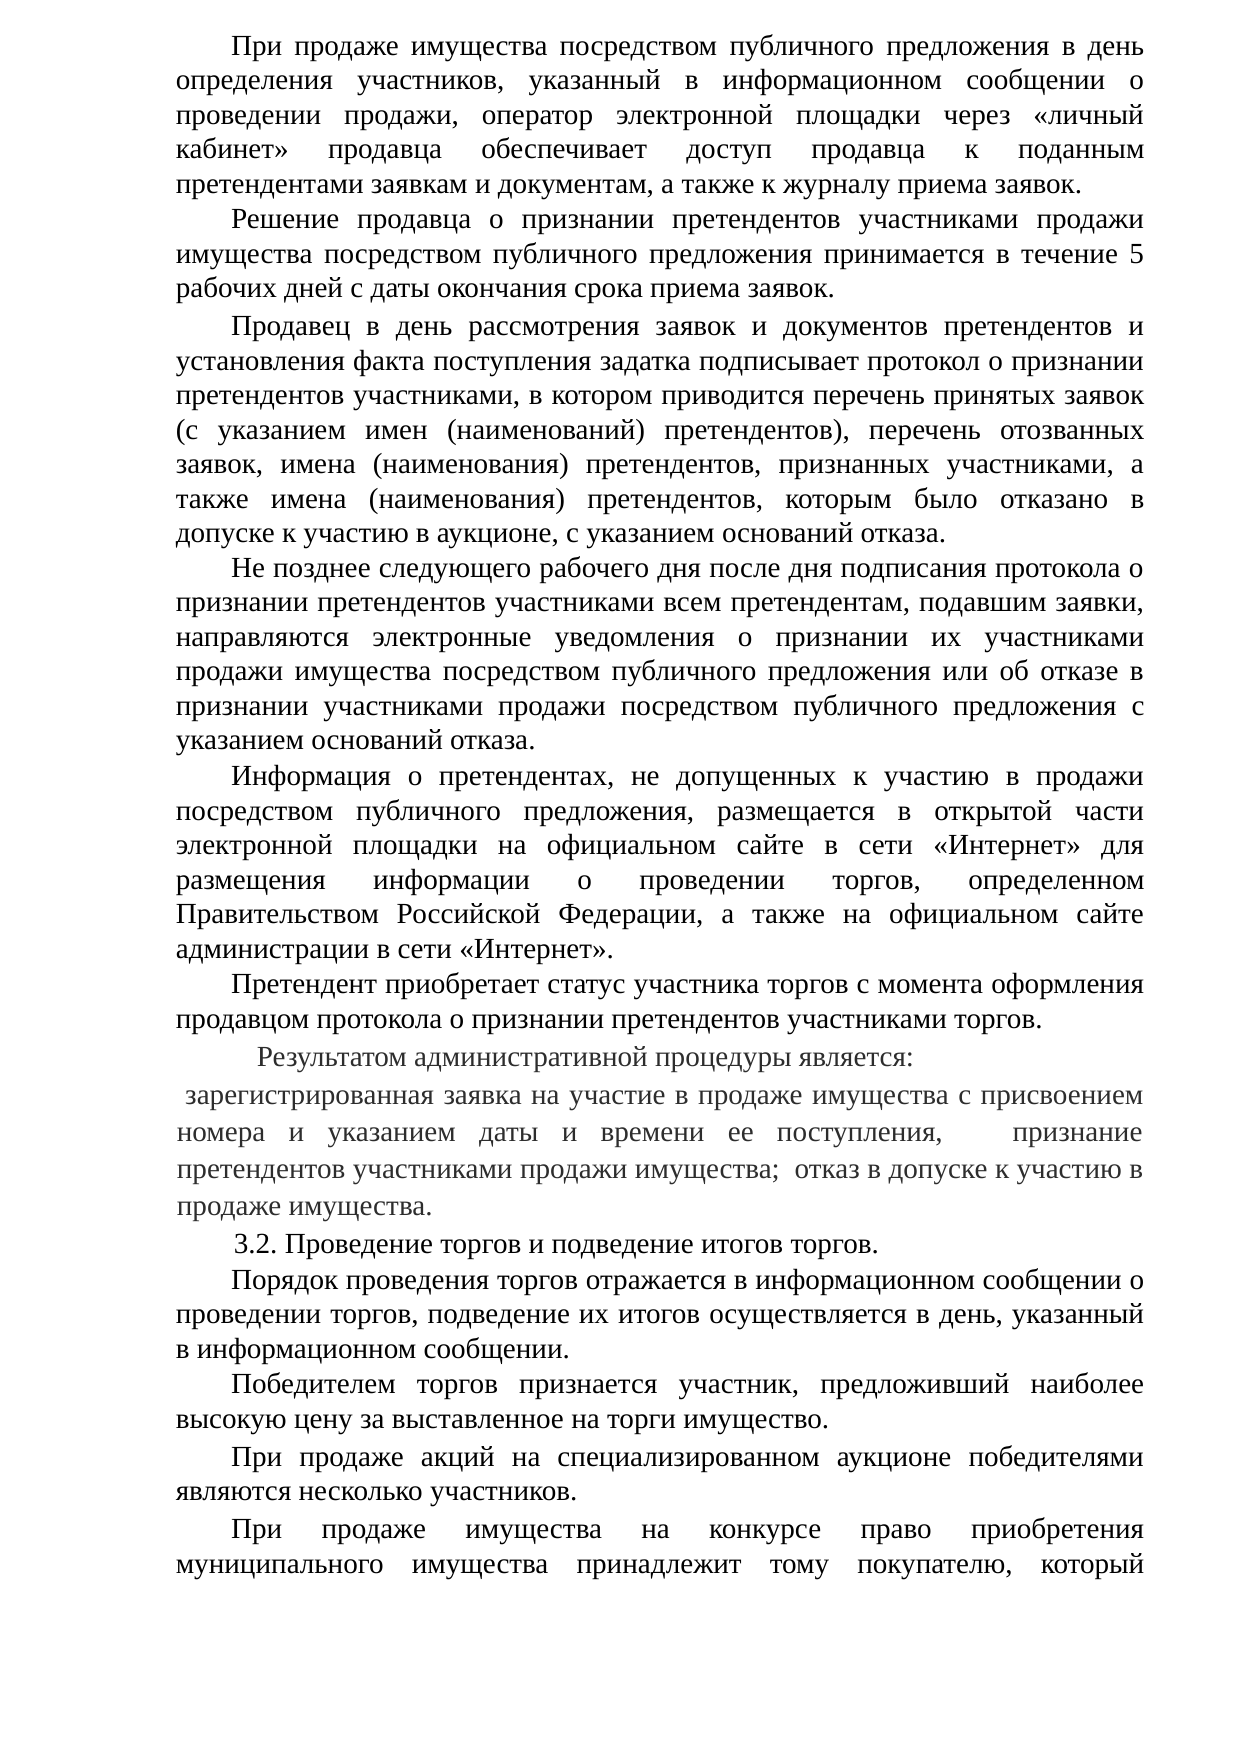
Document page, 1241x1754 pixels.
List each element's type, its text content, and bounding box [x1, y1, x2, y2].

text При продаже имущества посредством публичного предложения в день определения участников, указанный в информационном сообщении о проведении продажи, оператор электронной площадки через «личный кабинет» продавца обеспечивает доступ продавца к поданным претендентами заявкам и документам, а также к журналу приема заявок. [176, 28, 1145, 199]
text Порядок проведения торгов отражается в информационном сообщении о проведении торгов, подведение их итогов осуществляется в день, указанный в информационном сообщении. [176, 1262, 1145, 1364]
text Не позднее следующего рабочего дня после дня подписания протокола о признании претендентов участниками всем претендентам, подавшим заявки, направляются электронные уведомления о признании их участниками продажи имущества посредством публичного предложения или об отказе в признании участниками продажи посредством публичного предложения с указанием оснований отказа. [176, 550, 1145, 756]
text При продаже акций на специализированном аукционе победителями являются несколько участников. [176, 1439, 1145, 1507]
text зарегистрированная заявка на участие в продаже имущества с присвоением номера и указанием даты и времени ее поступления, признание претендентов участниками продажи имущества; отказ в допуске к участию в продаже имущества. [176, 1077, 1144, 1221]
text Претендент приобретает статус участника торгов с момента оформления продавцом протокола о признании претендентов участниками торгов. [176, 966, 1145, 1034]
text 3.2. Проведение торгов и подведение итогов торгов. [233, 1226, 1145, 1259]
text Информация о претендентах, не допущенных к участию в продажи посредством публичного предложения, размещается в открытой части электронной площадки на официальном сайте в сети «Интернет» для размещения информации о проведении торгов, определенном Правительством Российской Федерации, а также на официальном сайте администрации в сети «Интернет». [176, 758, 1145, 964]
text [176, 1512, 1145, 1580]
text Результатом административной процедуры является: [176, 1039, 1152, 1072]
text Продавец в день рассмотрения заявок и документов претендентов и установления факта поступления задатка подписывает протокол о признании претендентов участниками, в котором приводится перечень принятых заявок (с указанием имен (наименований) претендентов), перечень отозванных заявок, имена (наименования) претендентов, признанных участниками, а также имена (наименования) претендентов, которым было отказано в допуске к участию в аукционе, с указанием оснований отказа. [176, 308, 1145, 549]
text Решение продавца о признании претендентов участниками продажи имущества посредством публичного предложения принимается в течение 5 рабочих дней с даты окончания срока приема заявок. [176, 201, 1145, 304]
text Победителем торгов признается участник, предложивший наиболее высокую цену за выставленное на торги имущество. [176, 1366, 1145, 1434]
